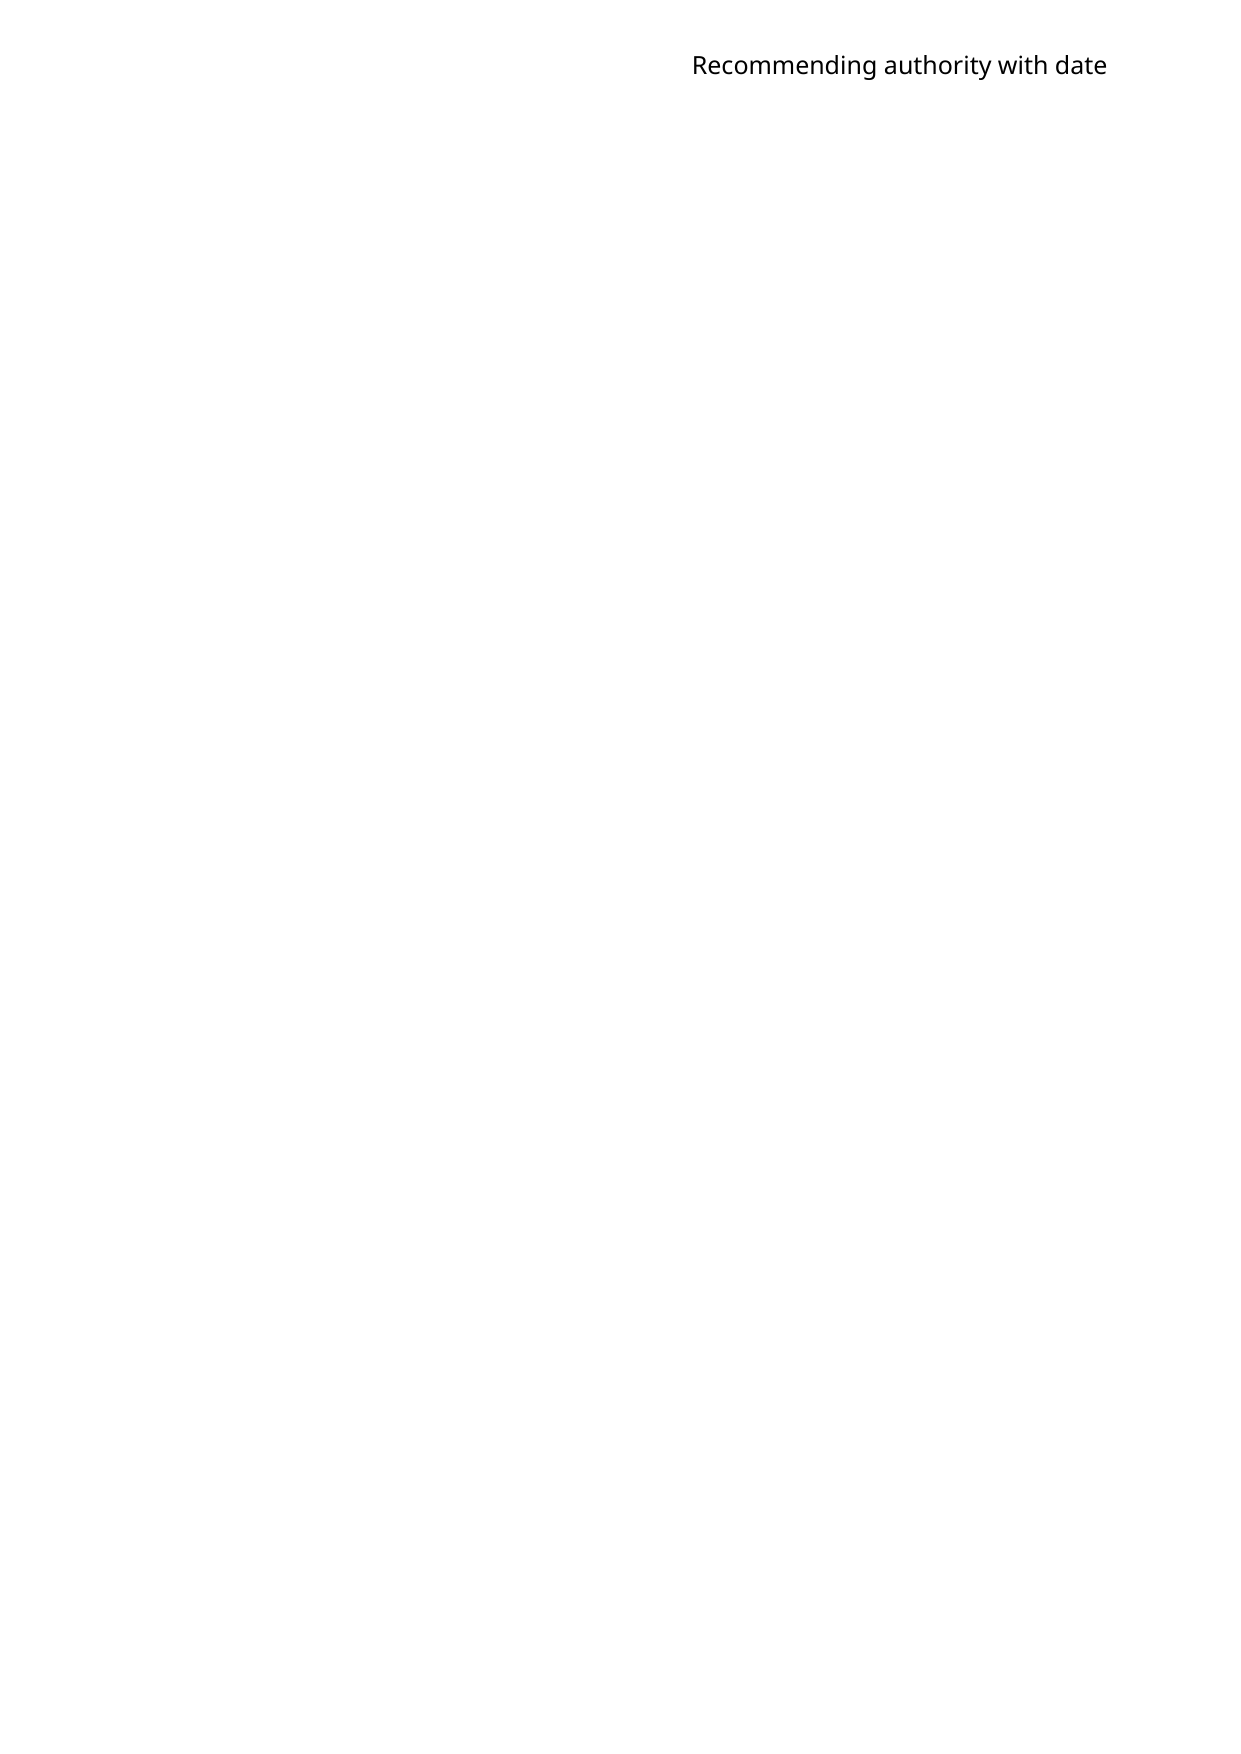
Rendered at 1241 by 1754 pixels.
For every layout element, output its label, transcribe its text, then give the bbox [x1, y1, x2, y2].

text Recommending authority with date [112, 48, 1107, 82]
